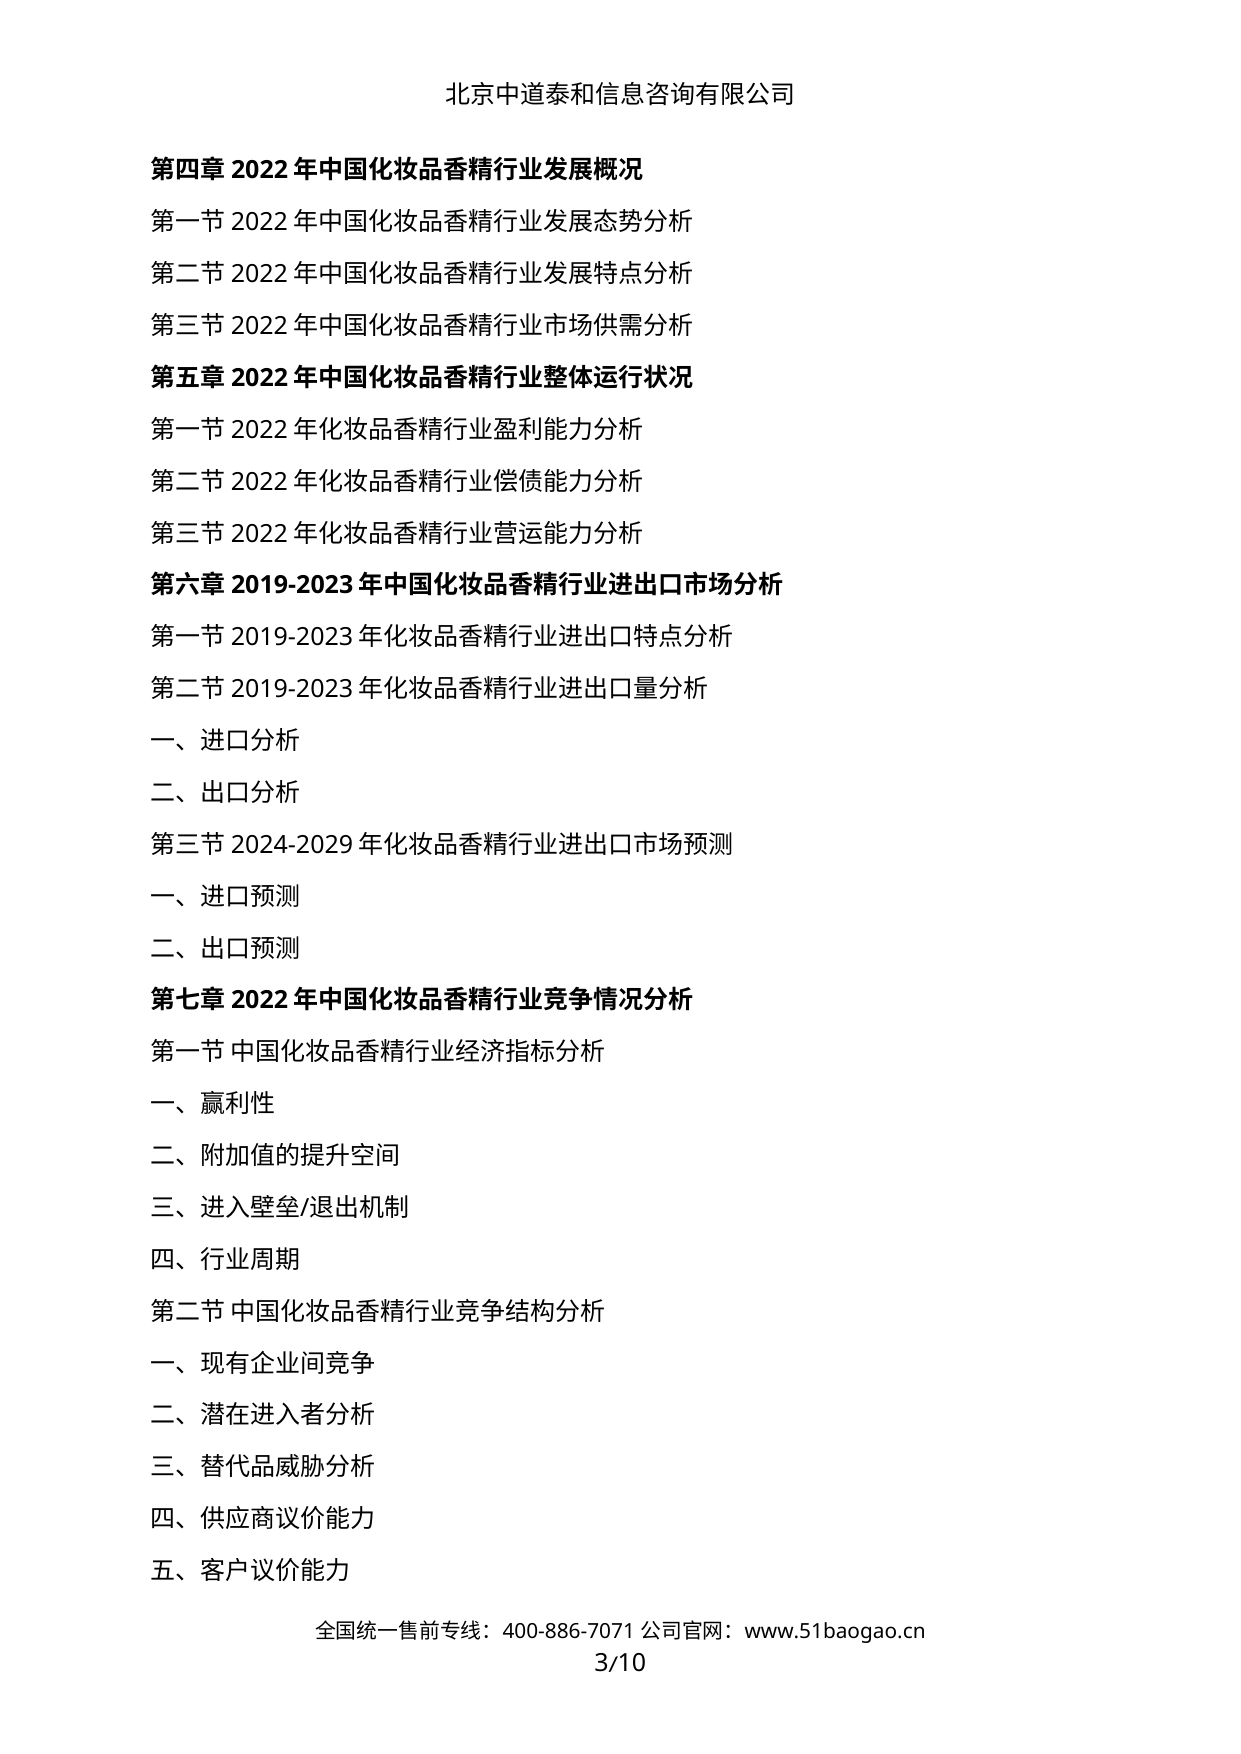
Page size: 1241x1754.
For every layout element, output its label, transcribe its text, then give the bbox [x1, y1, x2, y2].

text 第五章 2022年中国化妆品香精行业整体运行状况 [150, 357, 1090, 394]
text 五、客户议价能力 [150, 1551, 1090, 1587]
text 第二节 中国化妆品香精行业竞争结构分析 [150, 1291, 1090, 1327]
text 第一节 2022年化妆品香精行业盈利能力分析 [150, 409, 1090, 446]
text 二、附加值的提升空间 [150, 1136, 1090, 1172]
text 第六章 2019-2023年中国化妆品香精行业进出口市场分析 [150, 565, 1090, 601]
text 第二节 2019-2023年化妆品香精行业进出口量分析 [150, 669, 1090, 705]
text 一、进口分析 [150, 721, 1090, 757]
text 一、进口预测 [150, 876, 1090, 912]
text 二、潜在进入者分析 [150, 1395, 1090, 1431]
text 第三节 2024-2029年化妆品香精行业进出口市场预测 [150, 824, 1090, 861]
text 第一节 2022年中国化妆品香精行业发展态势分析 [150, 202, 1090, 238]
text 三、进入壁垒/退出机制 [150, 1187, 1090, 1224]
text 第二节 2022年中国化妆品香精行业发展特点分析 [150, 254, 1090, 290]
text 四、行业周期 [150, 1239, 1090, 1276]
text 第七章 2022年中国化妆品香精行业竞争情况分析 [150, 980, 1090, 1016]
text 第三节 2022年化妆品香精行业营运能力分析 [150, 513, 1090, 549]
text 二、出口预测 [150, 928, 1090, 964]
text 二、出口分析 [150, 772, 1090, 809]
text 第二节 2022年化妆品香精行业偿债能力分析 [150, 461, 1090, 497]
text 四、供应商议价能力 [150, 1499, 1090, 1535]
text 第三节 2022年中国化妆品香精行业市场供需分析 [150, 306, 1090, 342]
text 三、替代品威胁分析 [150, 1447, 1090, 1483]
text 第一节 2019-2023年化妆品香精行业进出口特点分析 [150, 617, 1090, 653]
text 一、现有企业间竞争 [150, 1343, 1090, 1379]
text 第一节 中国化妆品香精行业经济指标分析 [150, 1032, 1090, 1068]
text 一、赢利性 [150, 1084, 1090, 1120]
text 第四章 2022年中国化妆品香精行业发展概况 [150, 150, 1090, 186]
